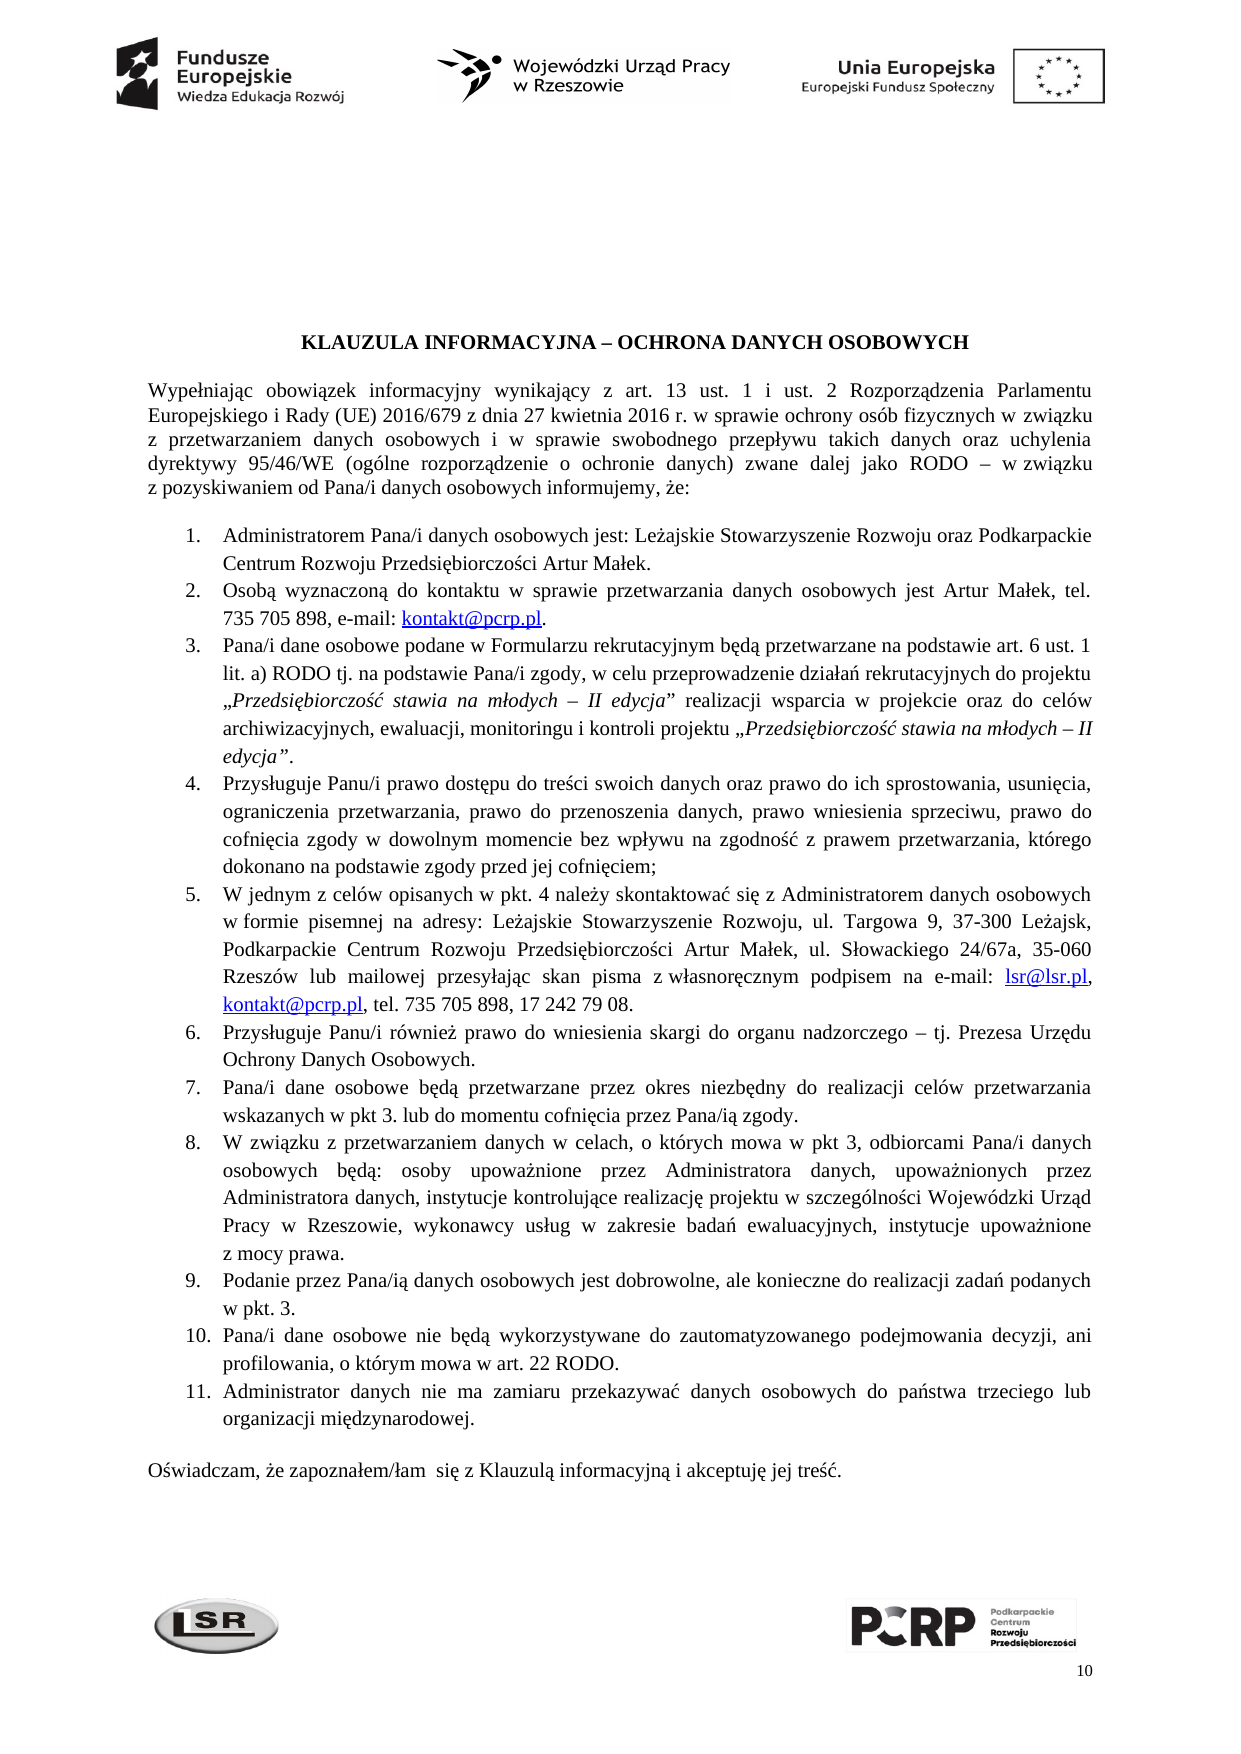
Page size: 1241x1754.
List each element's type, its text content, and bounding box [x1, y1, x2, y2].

text Wypełniając obowiązek informacyjny wynikający z art. 13 ust. 1 i ust. 2 Rozporządzenia Parlamentu Europejskiego i Rady (UE) 2016/679 z dnia 27 kwietnia 2016 r. w sprawie ochrony osób fizycznych w związku z przetwarzaniem danych osobowych i w sprawie swobodnego przepływu takich danych oraz uchylenia dyrektywy 95/46/WE (ogólne rozporządzenie o ochronie danych) zwane dalej jako RODO – w związku z pozyskiwaniem od Pana/i danych osobowych informujemy, że: [148, 378, 1093, 499]
list Pana/i dane osobowe będą przetwarzane przez okres niezbędny do realizacji celów przetwarzania wskazanych w pkt 3. lub do momentu cofnięcia przez Pana/ią zgody. [185, 1075, 1093, 1127]
list Pana/i dane osobowe nie będą wykorzystywane do zautomatyzowanego podejmowania decyzji, ani profilowania, o którym mowa w art. 22 RODO. [185, 1323, 1093, 1375]
picture [67, 2, 1148, 146]
list Przysługuje Panu/i również prawo do wniesienia skargi do organu nadzorczego – tj. Prezesa Urzędu Ochrony Danych Osobowych. [185, 1020, 1093, 1071]
list Osobą wyznaczoną do kontaktu w sprawie przetwarzania danych osobowych jest Artur Małek, tel. 735 705 898, e-mail: kontakt@pcrp.pl. [185, 578, 1093, 630]
list Przysługuje Panu/i prawo dostępu do treści swoich danych oraz prawo do ich sprostowania, usunięcia, ograniczenia przetwarzania, prawo do przenoszenia danych, prawo wniesienia sprzeciwu, prawo do cofnięcia zgody w dowolnym momencie bez wpływu na zgodność z prawem przetwarzania, którego dokonano na podstawie zgody przed jej cofnięciem; [185, 771, 1093, 878]
picture [842, 1593, 1085, 1661]
picture [147, 1592, 285, 1661]
list Podanie przez Pana/ią danych osobowych jest dobrowolne, ale konieczne do realizacji zadań podanych w pkt. 3. [185, 1268, 1093, 1320]
list W związku z przetwarzaniem danych w celach, o których mowa w pkt 3, odbiorcami Pana/i danych osobowych będą: osoby upoważnione przez Administratora danych, upoważnionych przez Administratora danych, instytucje kontrolujące realizację projektu w szczególności Wojewódzki Urząd Pracy w Rzeszowie, wykonawcy usług w zakresie badań ewaluacyjnych, instytucje upoważnione z mocy prawa. [185, 1130, 1093, 1264]
list Administratorem Pana/i danych osobowych jest: Leżajskie Stowarzyszenie Rozwoju oraz Podkarpackie Centrum Rozwoju Przedsiębiorczości Artur Małek. [185, 523, 1093, 574]
list Pana/i dane osobowe podane w Formularzu rekrutacyjnym będą przetwarzane na podstawie art. 6 ust. 1 lit. a) RODO tj. na podstawie Pana/i zgody, w celu przeprowadzenie działań rekrutacyjnych do projektu „Przedsiębiorczość stawia na młodych – II edycja” realizacji wsparcia w projekcie oraz do celów archiwizacyjnych, ewaluacji, monitoringu i kontroli projektu „Przedsiębiorczość stawia na młodych – II edycja”. [185, 633, 1093, 768]
list Administrator danych nie ma zamiaru przekazywać danych osobowych do państwa trzeciego lub organizacji międzynarodowej. [185, 1378, 1093, 1430]
text Oświadczam, że zapoznałem/łam się z Klauzulą informacyjną i akceptuję jej treść. [148, 1458, 1093, 1482]
list W jednym z celów opisanych w pkt. 4 należy skontaktować się z Administratorem danych osobowych w formie pisemnej na adresy: Leżajskie Stowarzyszenie Rozwoju, ul. Targowa 9, 37-300 Leżajsk, Podkarpackie Centrum Rozwoju Przedsiębiorczości Artur Małek, ul. Słowackiego 24/67a, 35-060 Rzeszów lub mailowej przesyłając skan pisma z własnoręcznym podpisem na e-mail: lsr@lsr.pl, kontakt@pcrp.pl, tel. 735 705 898, 17 242 79 08. [185, 882, 1093, 1016]
text KLAUZULA INFORMACYJNA – OCHRONA DANYCH OSOBOWYCH [177, 330, 1093, 354]
